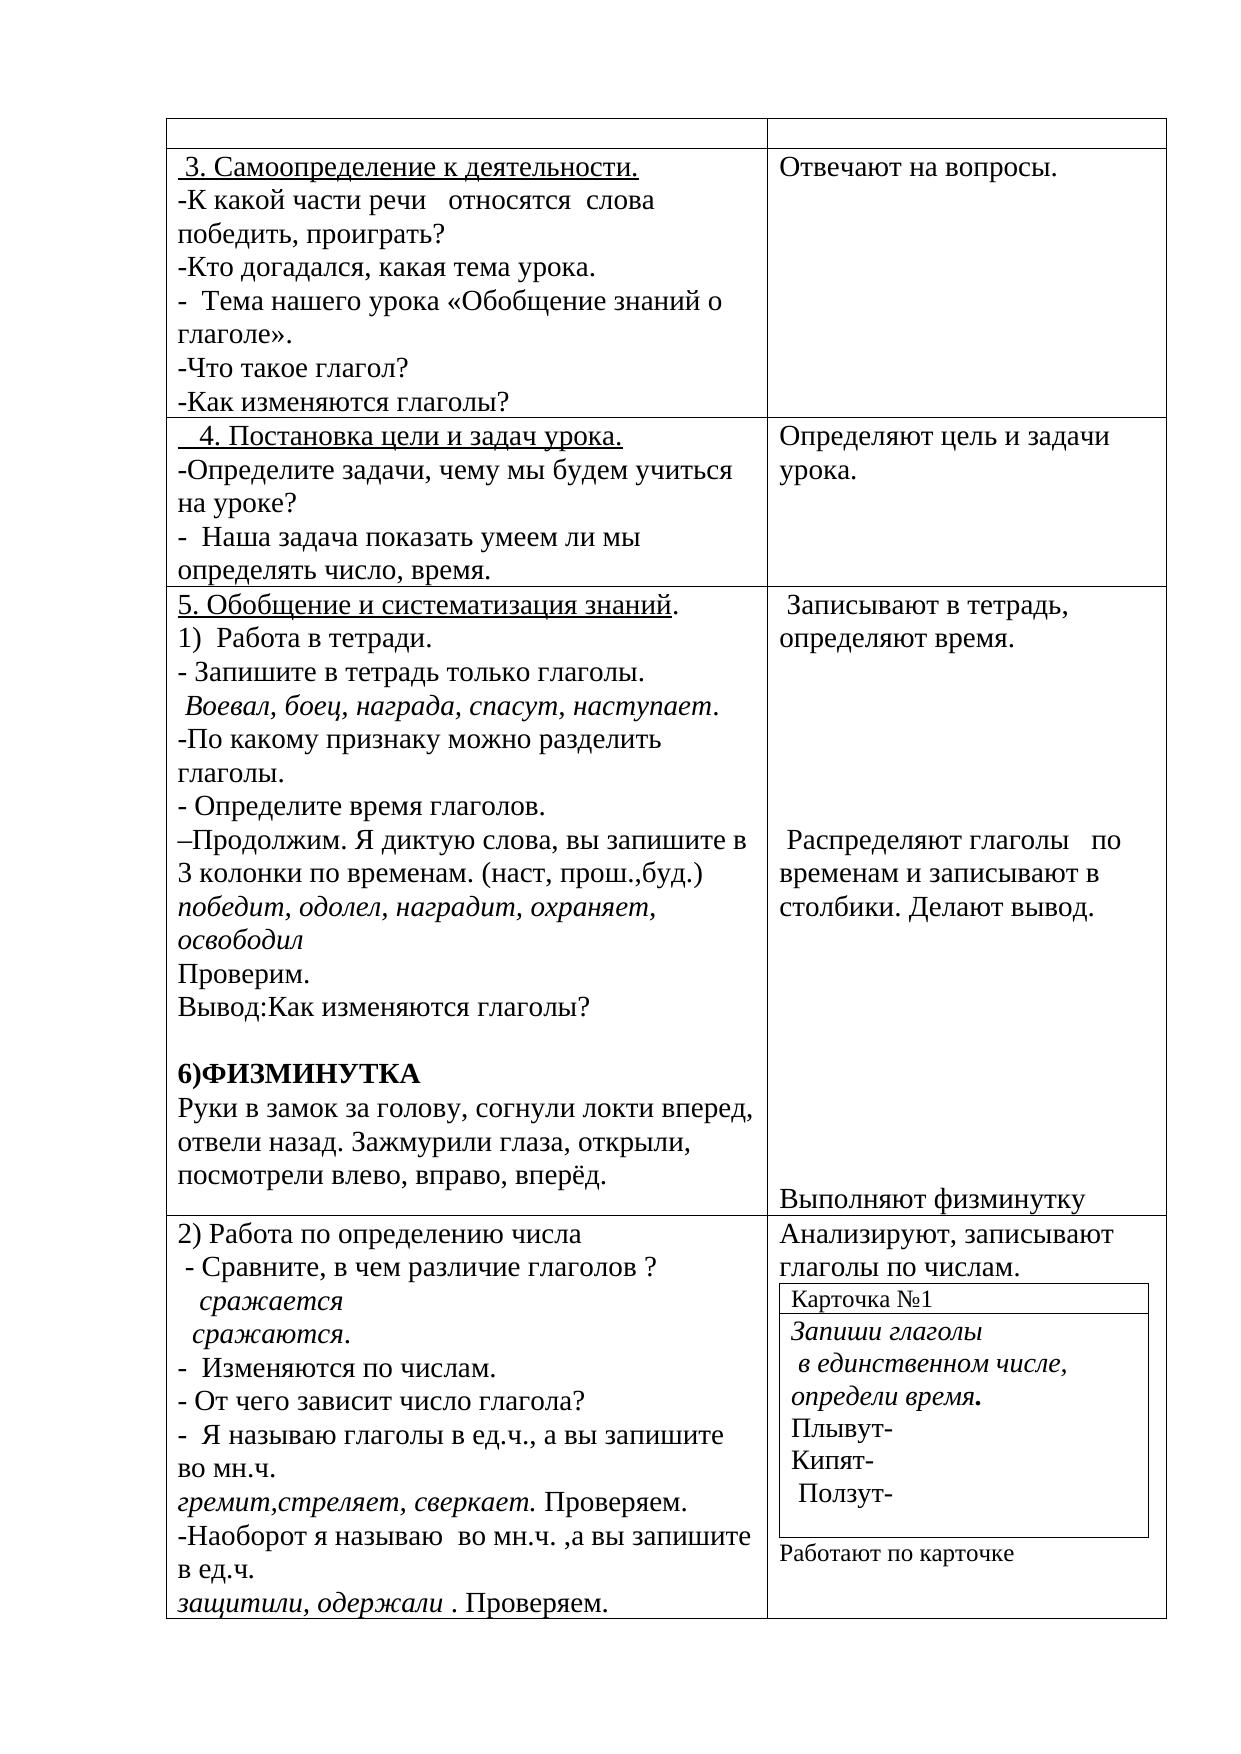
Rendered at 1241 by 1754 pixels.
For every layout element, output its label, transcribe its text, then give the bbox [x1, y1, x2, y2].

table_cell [167, 1216, 767, 1618]
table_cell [167, 119, 767, 148]
table_cell 5. Обобщение и систематизация знаний. 1) Работа в тетради. - Запишите в тетрадь только глаголы. Воевал, боец, награда, спасут, наступает. -По какому признаку можно разделить глаголы. - Определите время глаголов. –Продолжим. Я диктую слова, вы запишите в 3 колонки по временам. (наст, прош.,буд.) победит, одолел, наградит, охраняет, освободил Проверим. Вывод:Как изменяются глаголы? 6)ФИЗМИНУТКА Руки в замок за голову, согнули локти вперед, отвели назад. Зажмурили глаза, открыли, посмотрели влево, вправо, вперёд. [167, 587, 767, 1215]
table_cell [768, 119, 1166, 148]
table_cell 4. Постановка цели и задач урока. -Определите задачи, чему мы будем учиться на уроке? - Наша задача показать умеем ли мы определять число, время. [167, 418, 767, 586]
table_cell Записывают в тетрадь, определяют время. Распределяют глаголы по временам и записывают в столбики. Делают вывод. Выполняют физминутку [768, 587, 1166, 1215]
table_cell Определяют цель и задачи урока. [768, 418, 1166, 586]
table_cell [768, 1216, 1166, 1618]
table_cell 3. Самоопределение к деятельности. -К какой части речи относятся слова победить, проиграть? -Кто догадался, какая тема урока. - Тема нашего урока «Обобщение знаний о глаголе». -Что такое глагол? -Как изменяются глаголы? [167, 149, 767, 417]
table_cell Отвечают на вопросы. [768, 149, 1166, 417]
